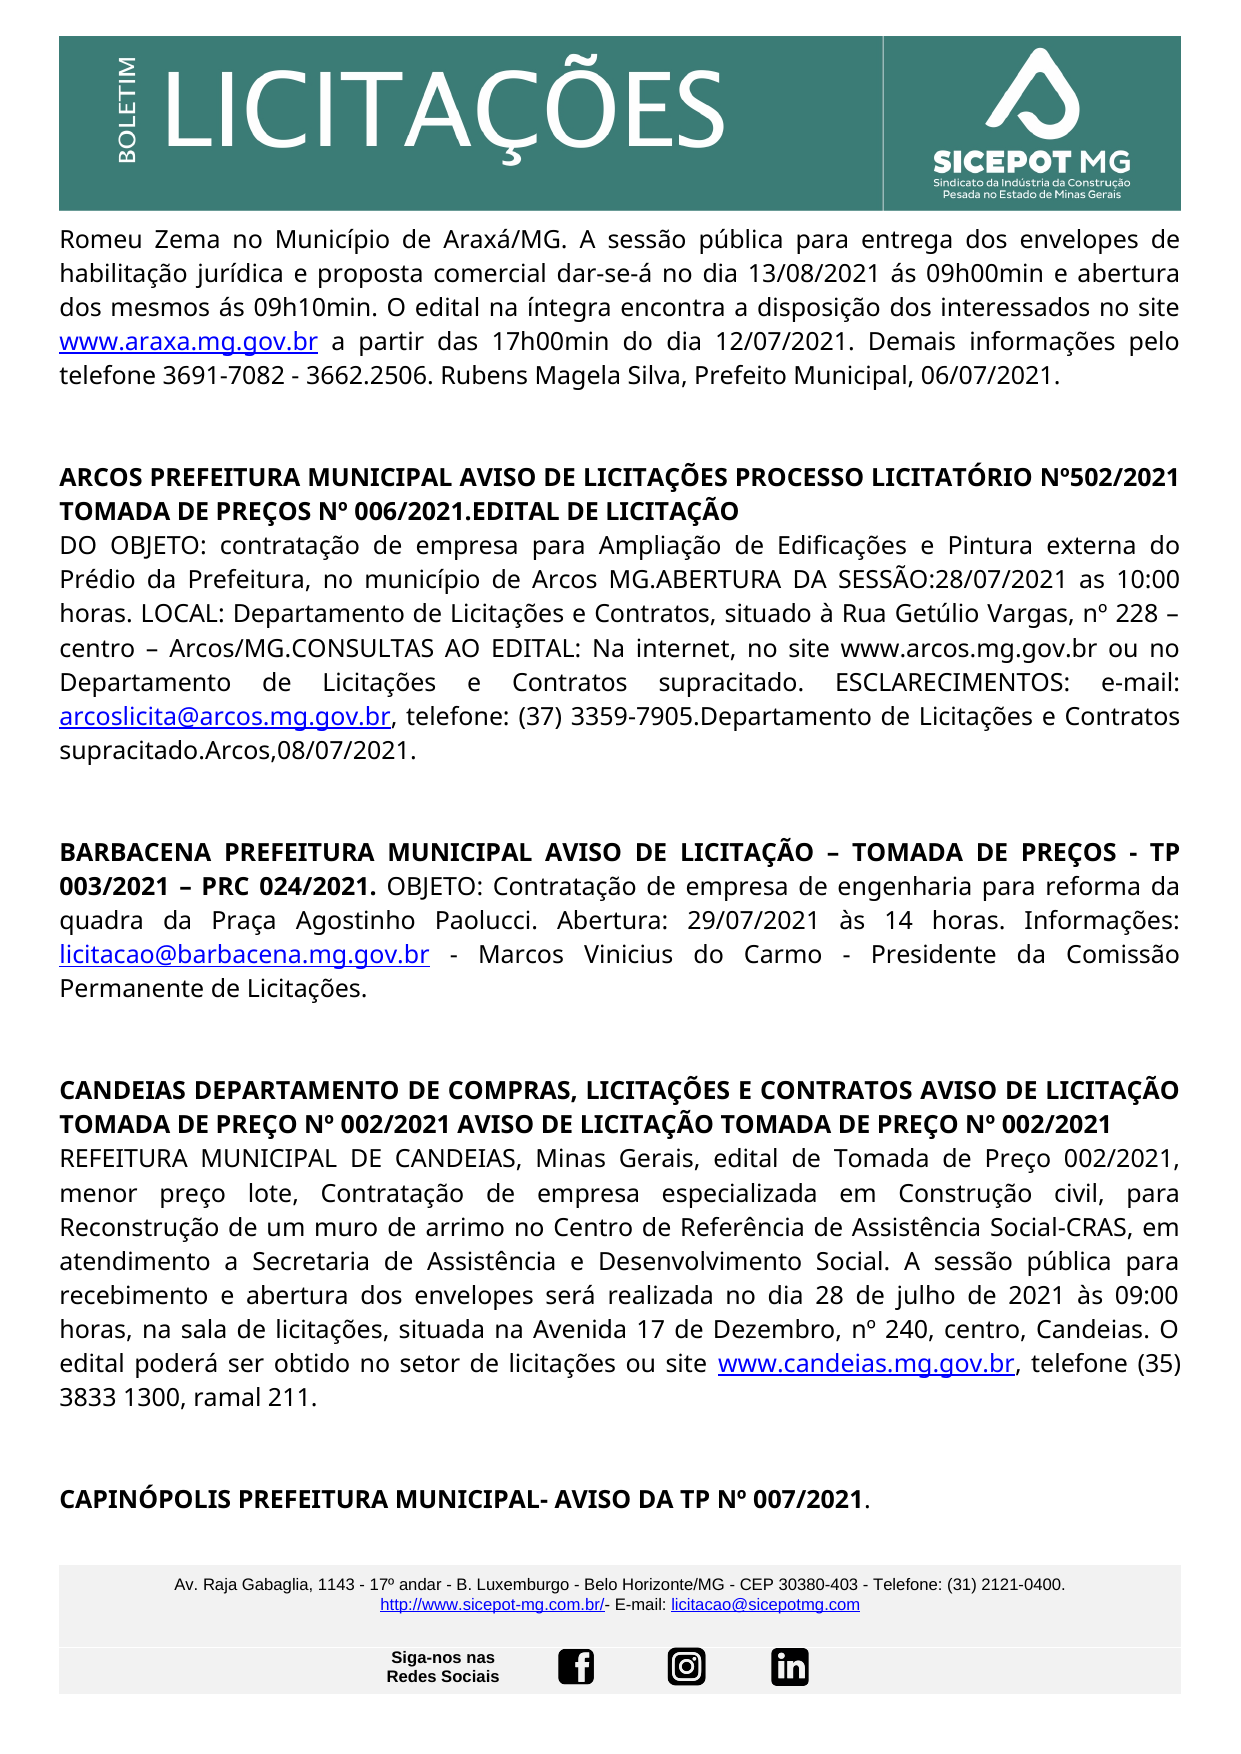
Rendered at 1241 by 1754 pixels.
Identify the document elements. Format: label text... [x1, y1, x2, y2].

picture [59, 36, 1181, 211]
picture [557, 1648, 594, 1685]
text REFEITURA MUNICIPAL DE CANDEIAS, Minas Gerais, edital de Tomada de Preço 002/2021, menor preço lote, Contratação de empresa especializada em Construção civil, para Reconstrução de um muro de arrimo no Centro de Referência de Assistência Social-CRAS, em atendimento a Secretaria de Assistência e Desenvolvimento Social. A sessão pública para recebimento e abertura dos envelopes será realizada no dia 28 de julho de 2021 às 09:00 horas, na sala de licitações, situada na Avenida 17 de Dezembro, nº 240, centro, Candeias. O edital poderá ser obtido no setor de licitações ou site www.candeias.mg.gov.br, telefone (35) 3833 1300, ramal 211. [59, 1141, 1181, 1414]
text BARBACENA PREFEITURA MUNICIPAL AVISO DE LICITAÇÃO – TOMADA DE PREÇOS - TP 003/2021 – PRC 024/2021. OBJETO: Contratação de empresa de engenharia para reforma da quadra da Praça Agostinho Paolucci. Abertura: 29/07/2021 às 14 horas. Informações: licitacao@barbacena.mg.gov.br - Marcos Vinicius do Carmo - Presidente da Comissão Permanente de Licitações. [59, 834, 1181, 1005]
text ARCOS PREFEITURA MUNICIPAL AVISO DE LICITAÇÕES PROCESSO LICITATÓRIO Nº502/2021 TOMADA DE PREÇOS Nº 006/2021.EDITAL DE LICITAÇÃO [59, 460, 1181, 528]
picture [667, 1647, 706, 1686]
text CANDEIAS DEPARTAMENTO DE COMPRAS, LICITAÇÕES E CONTRATOS AVISO DE LICITAÇÃO TOMADA DE PREÇO Nº 002/2021 AVISO DE LICITAÇÃO TOMADA DE PREÇO Nº 002/2021 [59, 1073, 1181, 1141]
text CAPINÓPOLIS PREFEITURA MUNICIPAL- AVISO DA TP Nº 007/2021. [59, 1482, 1181, 1516]
text DO OBJETO: contratação de empresa para Ampliação de Edificações e Pintura externa do Prédio da Prefeitura, no município de Arcos MG.ABERTURA DA SESSÃO:28/07/2021 as 10:00 horas. LOCAL: Departamento de Licitações e Contratos, situado à Rua Getúlio Vargas, nº 228 – centro – Arcos/MG.CONSULTAS AO EDITAL: Na internet, no site www.arcos.mg.gov.br ou no Departamento de Licitações e Contratos supracitado. ESCLARECIMENTOS: e-mail: arcoslicita@arcos.mg.gov.br, telefone: (37) 3359-7905.Departamento de Licitações e Contratos supracitado.Arcos,08/07/2021. [59, 528, 1181, 766]
picture [771, 1648, 809, 1686]
